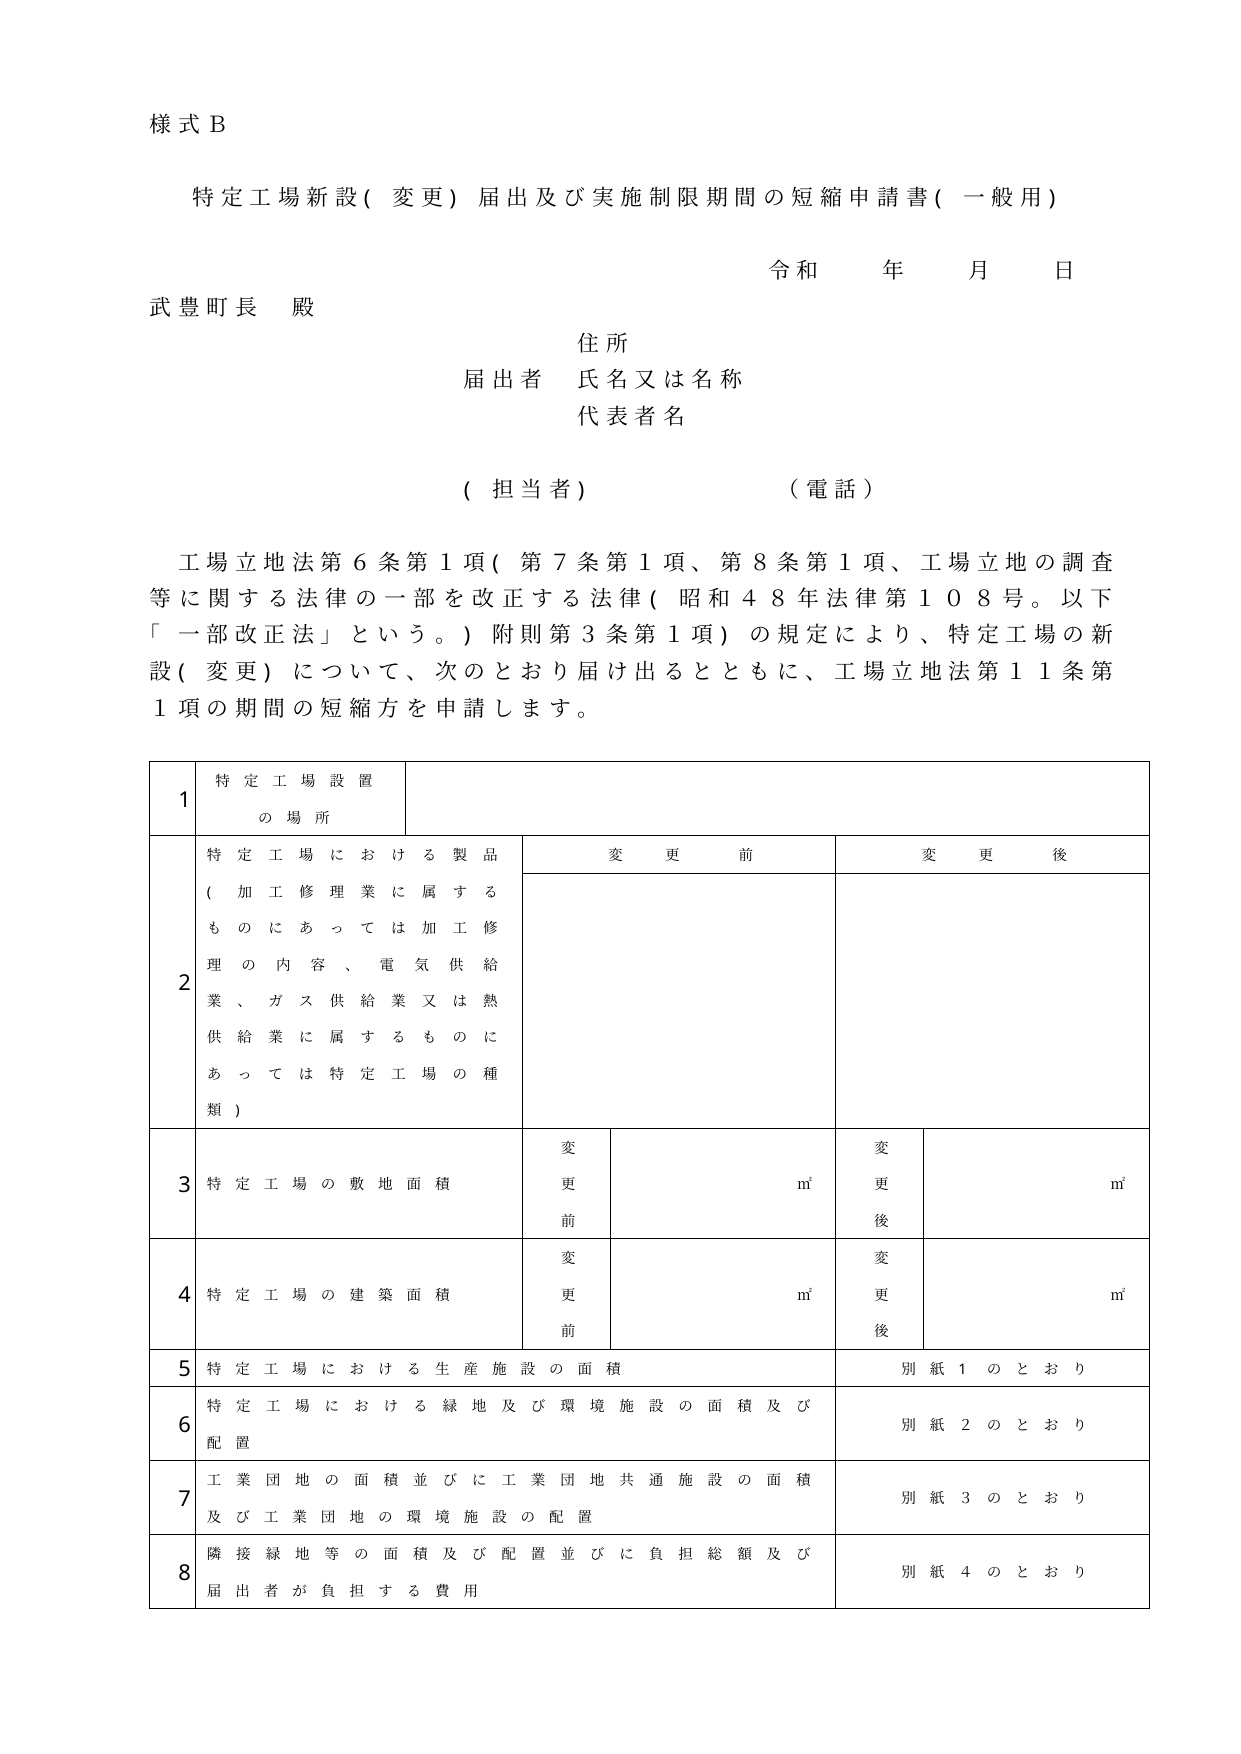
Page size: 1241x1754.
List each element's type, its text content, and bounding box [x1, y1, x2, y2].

text (担当者) （電話） [149, 469, 1120, 506]
text 武豊町長 殿 [149, 287, 1120, 324]
table_cell [836, 874, 1149, 1128]
table_cell ㎡ [611, 1239, 835, 1349]
table_cell 特定工場の建築面積 [196, 1239, 522, 1349]
table_cell [523, 874, 835, 1128]
table_cell 特定工場における生産施設の面積 [196, 1350, 835, 1386]
table_cell ㎡ [924, 1129, 1149, 1238]
table_header [406, 762, 1149, 835]
text 届出者 氏名又は名称 [460, 360, 1120, 397]
table_cell 変更後 [836, 1239, 923, 1349]
table_cell 変更前 [523, 836, 835, 873]
table_cell 変更後 [836, 836, 1149, 873]
table_cell ㎡ [924, 1239, 1149, 1349]
text 工場立地法第６条第１項(第７条第１項、第８条第１項、工場立地の調査等に関する法律の一部を改正する法律(昭和４８年法律第１０８号。以下｢一部改正法｣という。)附則第３条第１項)の規定により、特定工場の新設(変更)について、次のとおり届け出るとともに、工場立地法第１１条第１項の期間の短縮方を申請します。 [149, 542, 1120, 725]
table_cell 8 [150, 1535, 195, 1608]
table_cell 特定工場における緑地及び環境施設の面積及び配置 [196, 1387, 835, 1460]
text 代表者名 [563, 397, 1120, 433]
text 特定工場新設(変更)届出及び実施制限期間の短縮申請書(一般用) [149, 178, 1120, 214]
table_cell 5 [150, 1350, 195, 1386]
text 令和 年 月 日 [149, 251, 1082, 287]
table_cell 別紙1のとおり [836, 1350, 1149, 1386]
table_cell 7 [150, 1461, 195, 1534]
table_cell 別紙２のとおり [836, 1387, 1149, 1460]
table_cell 3 [150, 1129, 195, 1238]
table_cell 工業団地の面積並びに工業団地共通施設の面積及び工業団地の環境施設の配置 [196, 1461, 835, 1534]
table_cell 4 [150, 1239, 195, 1349]
table_cell 変更前 [523, 1129, 610, 1238]
table_cell 変更前 [523, 1239, 610, 1349]
table_cell 2 [150, 836, 195, 1128]
table_cell 特定工場の敷地面積 [196, 1129, 522, 1238]
table_cell 6 [150, 1387, 195, 1460]
table_cell 特定工場における製品(加工修理業に属するものにあっては加工修理の内容、電気供給業、ガス供給業又は熱供給業に属するものにあっては特定工場の種類) [196, 836, 522, 1128]
table_cell 隣接緑地等の面積及び配置並びに負担総額及び届出者が負担する費用 [196, 1535, 835, 1608]
text 住所 [563, 324, 1120, 360]
table_cell ㎡ [611, 1129, 835, 1238]
table_cell 別紙３のとおり [836, 1461, 1149, 1534]
table_header 1 [150, 762, 195, 835]
table_header 特定工場設置の場所 [196, 762, 405, 835]
text 様式Ｂ [149, 105, 1120, 141]
table_cell 別紙４のとおり [836, 1535, 1149, 1608]
table_cell 変更後 [836, 1129, 923, 1238]
